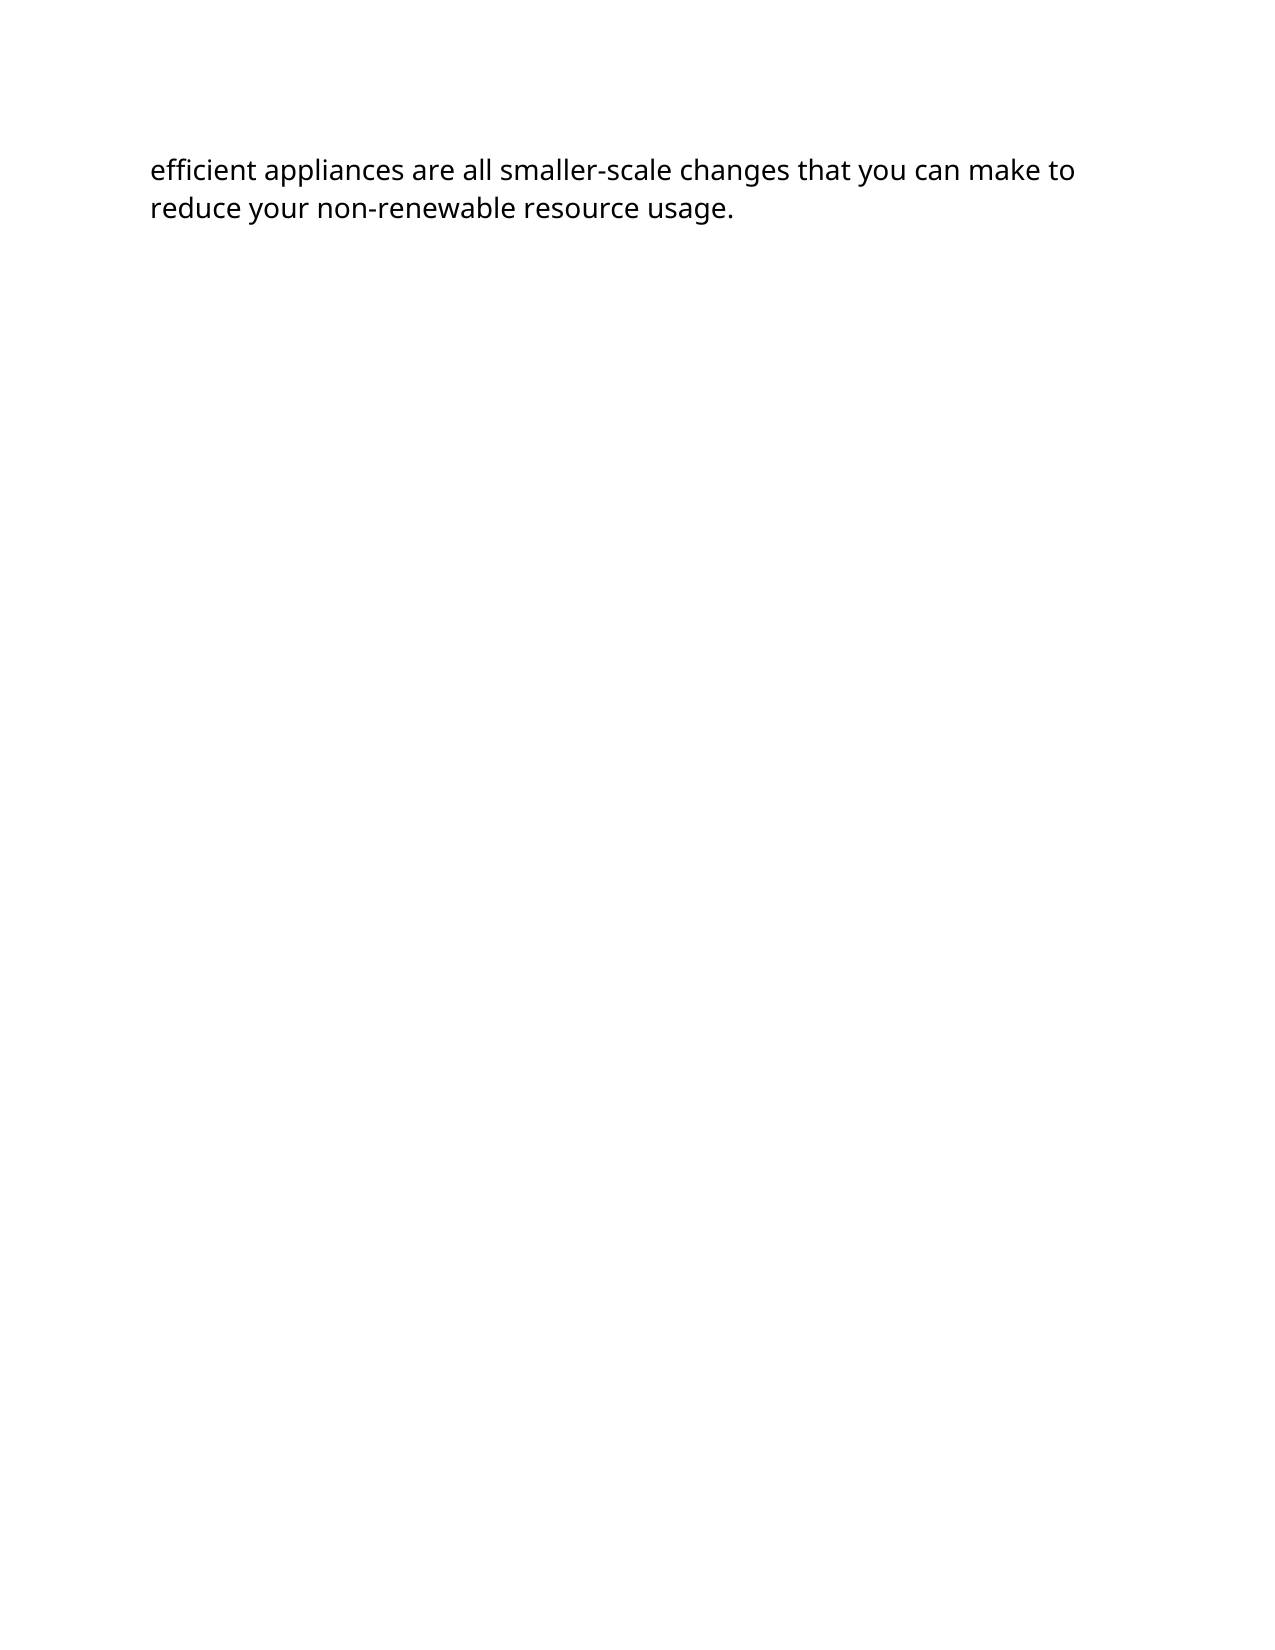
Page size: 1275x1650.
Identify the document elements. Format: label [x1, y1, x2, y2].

text [150, 150, 1125, 227]
